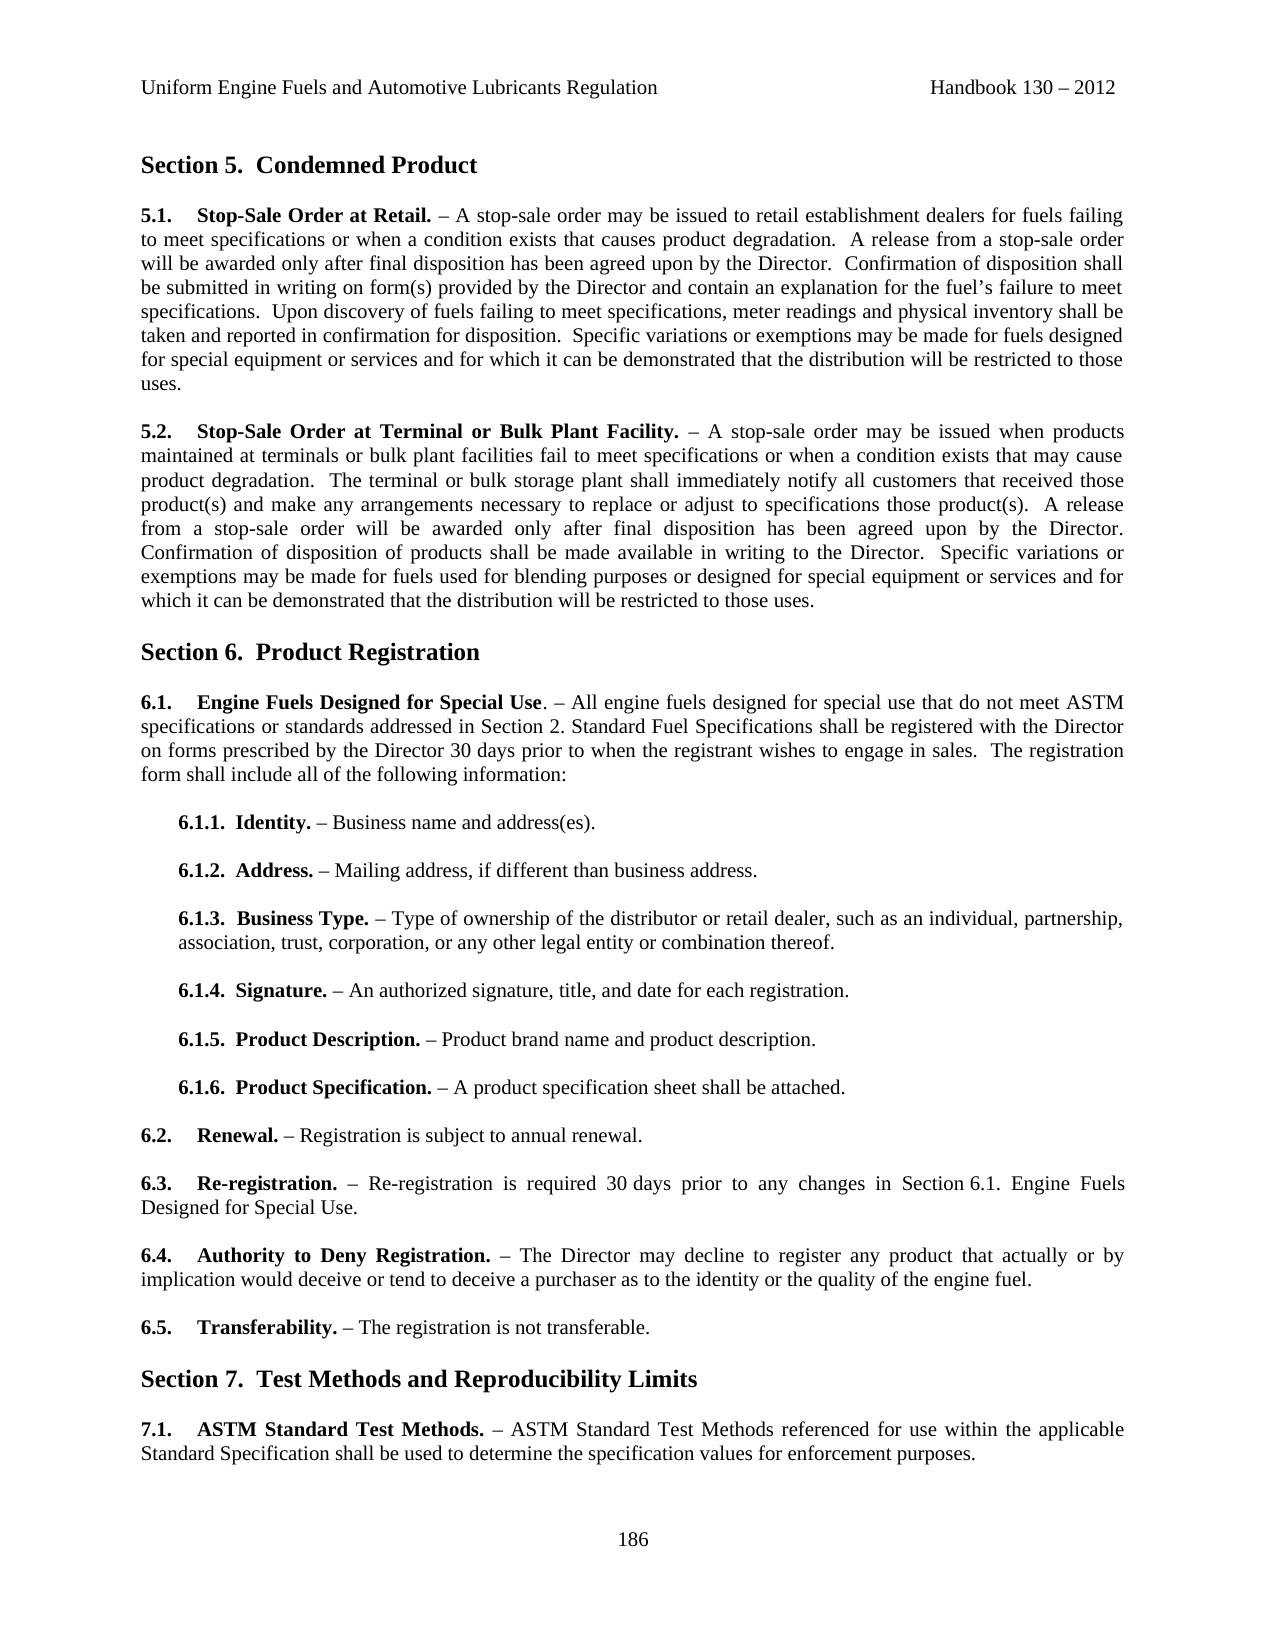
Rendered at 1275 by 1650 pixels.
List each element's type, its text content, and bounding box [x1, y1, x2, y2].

text 6.2. Renewal. – Registration is subject to annual renewal. [141, 1123, 1125, 1147]
text 5.2. Stop-Sale Order at Terminal or Bulk Plant Facility. – A stop-sale order may be issued when products maintained at terminals or bulk plant facilities fail to meet specifications or when a condition exists that may cause product degradation. The terminal or bulk storage plant shall immediately notify all customers that received those product(s) and make any arrangements necessary to replace or adjust to specifications those product(s). A release from a stop-sale order will be awarded only after final disposition has been agreed upon by the Director. Confirmation of disposition of products shall be made available in writing to the Director. Specific variations or exemptions may be made for fuels used for blending purposes or designed for special equipment or services and for which it can be demonstrated that the distribution will be restricted to those uses. [141, 419, 1125, 612]
text 6.1.5. Product Description. – Product brand name and product description. [178, 1027, 1125, 1051]
text 7.1. ASTM Standard Test Methods. – ASTM Standard Test Methods referenced for use within the applicable Standard Specification shall be used to determine the specification values for enforcement purposes. [141, 1417, 1125, 1465]
subtitle Section 6. Product Registration [141, 637, 1125, 666]
text 6.1. Engine Fuels Designed for Special Use. – All engine fuels designed for special use that do not meet ASTM specifications or standards addressed in Section 2. Standard Fuel Specifications shall be registered with the Director on forms prescribed by the Director 30 days prior to when the registrant wishes to engage in sales. The registration form shall include all of the following information: [141, 690, 1125, 786]
text 6.1.6. Product Specification. – A product specification sheet shall be attached. [178, 1075, 1125, 1099]
text 6.4. Authority to Deny Registration. – The Director may decline to register any product that actually or by implication would deceive or tend to deceive a purchaser as to the identity or the quality of the engine fuel. [141, 1243, 1125, 1291]
text 5.1. Stop-Sale Order at Retail. – A stop-sale order may be issued to retail establishment dealers for fuels failing to meet specifications or when a condition exists that causes product degradation. A release from a stop-sale order will be awarded only after final disposition has been agreed upon by the Director. Confirmation of disposition shall be submitted in writing on form(s) provided by the Director and contain an explanation for the fuel’s failure to meet specifications. Upon discovery of fuels failing to meet specifications, meter readings and physical inventory shall be taken and reported in confirmation for disposition. Specific variations or exemptions may be made for fuels designed for special equipment or services and for which it can be demonstrated that the distribution will be restricted to those uses. [141, 203, 1125, 395]
subtitle Section 5. Condemned Product [141, 150, 1125, 179]
text 6.1.2. Address. – Mailing address, if different than business address. [178, 858, 1125, 882]
text 6.1.1. Identity. – Business name and address(es). [178, 810, 1125, 834]
text 6.5. Transferability. – The registration is not transferable. [141, 1315, 1125, 1339]
text 6.3. Re-registration. – Re-registration is required 30 days prior to any changes in Section 6.1. Engine Fuels Designed for Special Use. [141, 1171, 1125, 1219]
text 6.1.3. Business Type. – Type of ownership of the distributor or retail dealer, such as an individual, partnership, association, trust, corporation, or any other legal entity or combination thereof. [178, 906, 1125, 954]
subtitle Section 7. Test Methods and Reproducibility Limits [141, 1364, 1125, 1393]
text 6.1.4. Signature. – An authorized signature, title, and date for each registration. [178, 978, 1125, 1002]
